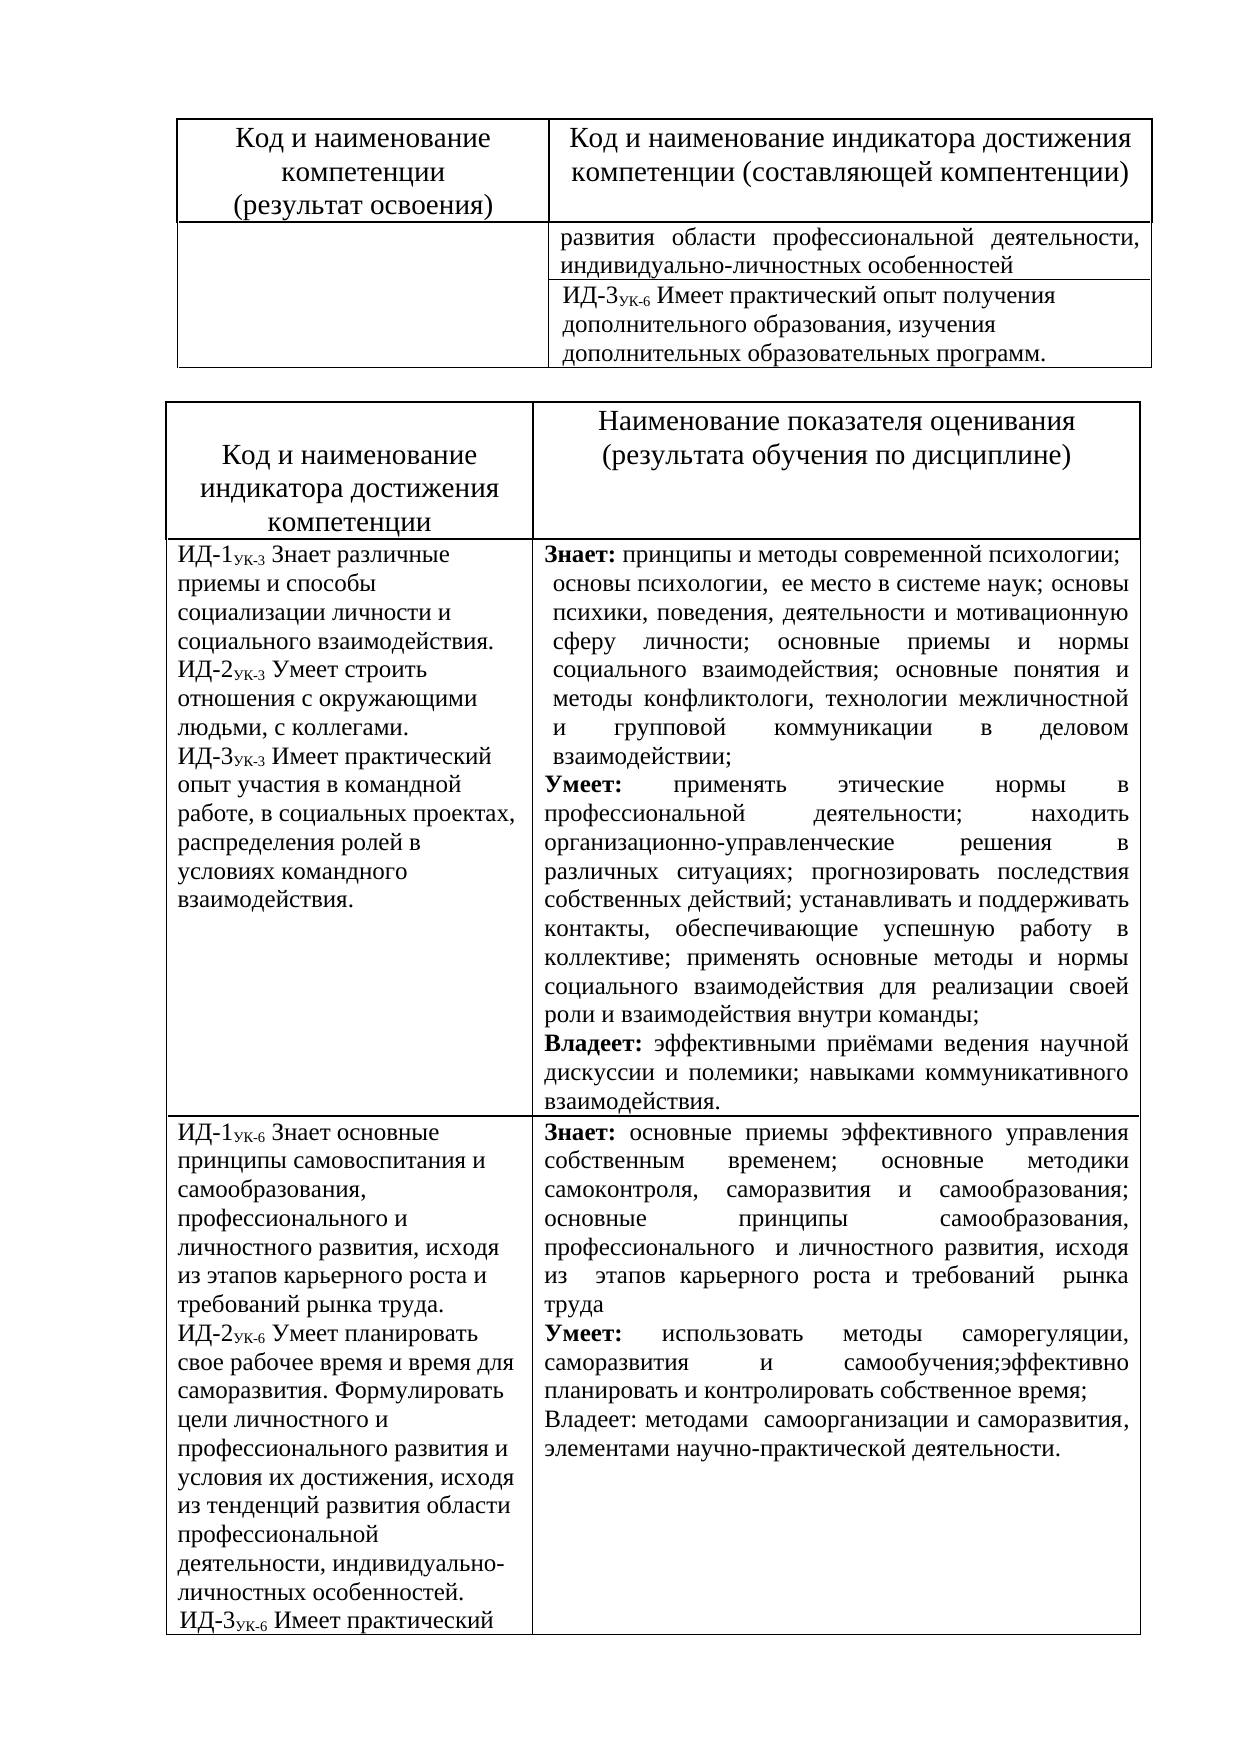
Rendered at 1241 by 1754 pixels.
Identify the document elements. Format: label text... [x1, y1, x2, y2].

table_cell ИД-3УК-6 Имеет практический опыт получения дополнительного образования, изучения дополнительных образовательных программ. [549, 279, 1151, 367]
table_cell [533, 1115, 1140, 1634]
table_cell ИД-1УК-3 Знает различные приемы и способы социализации личности и социального взаимодействия. ИД-2УК-3 Умеет строить отношения с окружающими людьми, с коллегами. ИД-3УК-3 Имеет практический опыт участия в командной работе, в социальных проектах, распределения ролей в условиях командного взаимодействия. [167, 539, 532, 1114]
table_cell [167, 1116, 532, 1634]
table_header Наименование показателя оценивания (результата обучения по дисциплине) [534, 403, 1139, 537]
table_header Код и наименование компетенции (результат освоения) [178, 120, 548, 221]
table_header Код и наименование индикатора достижения компетенции (составляющей компентенции) [550, 120, 1151, 221]
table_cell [549, 221, 1151, 279]
table_cell Знает: принципы и методы современной психологии; основы психологии, ее место в системе наук; основы психики, поведения, деятельности и мотивационную сферу личности; основные приемы и нормы социального взаимодействия; основные понятия и методы конфликтологи, технологии межличностной и групповой коммуникации в деловом взаимодействии; Умеет: применять этические нормы в профессиональной деятельности; находить организационно-управленческие решения в различных ситуациях; прогнозировать последствия собственных действий; устанавливать и поддерживать контакты, обеспечивающие успешную работу в коллективе; применять основные методы и нормы социального взаимодействия для реализации своей роли и взаимодействия внутри команды; Владеет: эффективными приёмами ведения научной дискуссии и полемики; навыками коммуникативного взаимодействия. [533, 540, 1140, 1114]
table_header Код и наименование индикатора достижения компетенции [167, 403, 532, 537]
